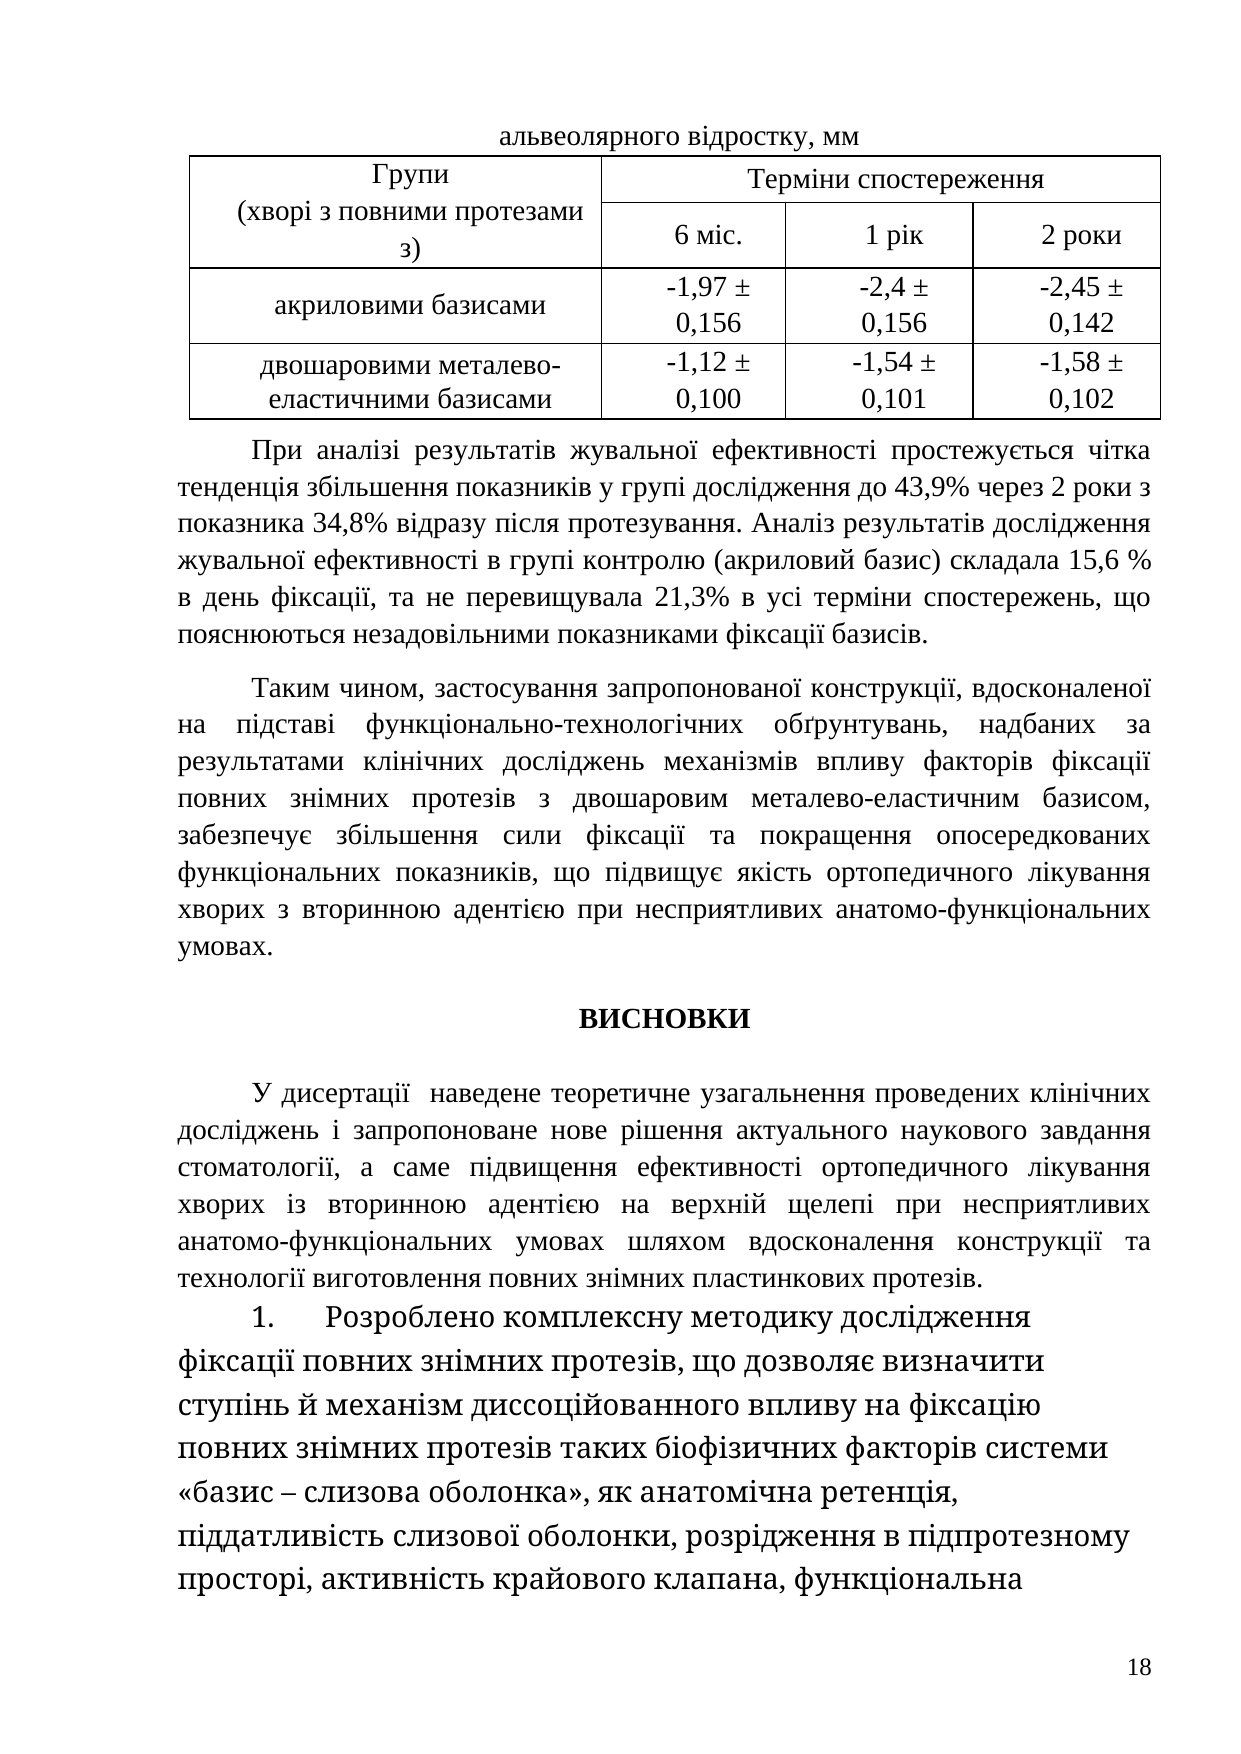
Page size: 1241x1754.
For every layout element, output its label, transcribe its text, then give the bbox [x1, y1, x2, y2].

table_cell -1,58 ± 0,102 [974, 344, 1160, 418]
text ВИСНОВКИ [177, 1002, 1152, 1035]
table_cell двошаровими металево-еластичними базисами [190, 344, 601, 418]
table_cell -1,54 ± 0,101 [786, 344, 972, 418]
table_header Групи (хворі з повними протезами з) [190, 157, 601, 267]
table_cell -1,12 ± 0,100 [602, 344, 785, 418]
table_cell 6 міс. [602, 203, 785, 267]
table_cell 2 роки [974, 203, 1160, 267]
table_cell акриловими базисами [190, 269, 601, 342]
table_cell -2,4 ± 0,156 [786, 269, 972, 342]
text альвеолярного відростку, мм [207, 118, 1152, 152]
table_cell -1,97 ± 0,156 [602, 269, 785, 342]
text Таким чином, застосування запропонованої конструкції, вдосконаленої на підставі функціонально-технологічних обґрунтувань, надбаних за результатами клінічних досліджень механізмів впливу факторів фіксації повних знімних протезів з двошаровим металево-еластичним базисом, забезпечує збільшення сили фіксації та покращення опосередкованих функціональних показників, що підвищує якість ортопедичного лікування хворих з вторинною адентією при несприятливих анатомо-функціональних умовах. [177, 670, 1152, 961]
text При аналізі результатів жувальної ефективності простежується чітка тенденція збільшення показників у групі дослідження до 43,9% через 2 роки з показника 34,8% відразу після протезування. Аналіз результатів дослідження жувальної ефективності в групі контролю (акриловий базис) складала 15,6 % в день фіксації, та не перевищувала 21,3% в усі терміни спостережень, що пояснюються незадовільними показниками фіксації базисів. [177, 432, 1152, 650]
text У дисертації наведене теоретичне узагальнення проведених клінічних досліджень і запропоноване нове рішення актуального наукового завдання стоматології, а саме підвищення ефективності ортопедичного лікування хворих із вторинною адентією на верхній щелепі при несприятливих анатомо-функціональних умовах шляхом вдосконалення конструкції та технології виготовлення повних знімних пластинкових протезів. [177, 1075, 1152, 1293]
table_header Терміни спостереження [602, 157, 1160, 202]
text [177, 1297, 1152, 1598]
table_cell -2,45 ± 0,142 [974, 269, 1160, 342]
table_cell 1 рік [786, 203, 972, 267]
